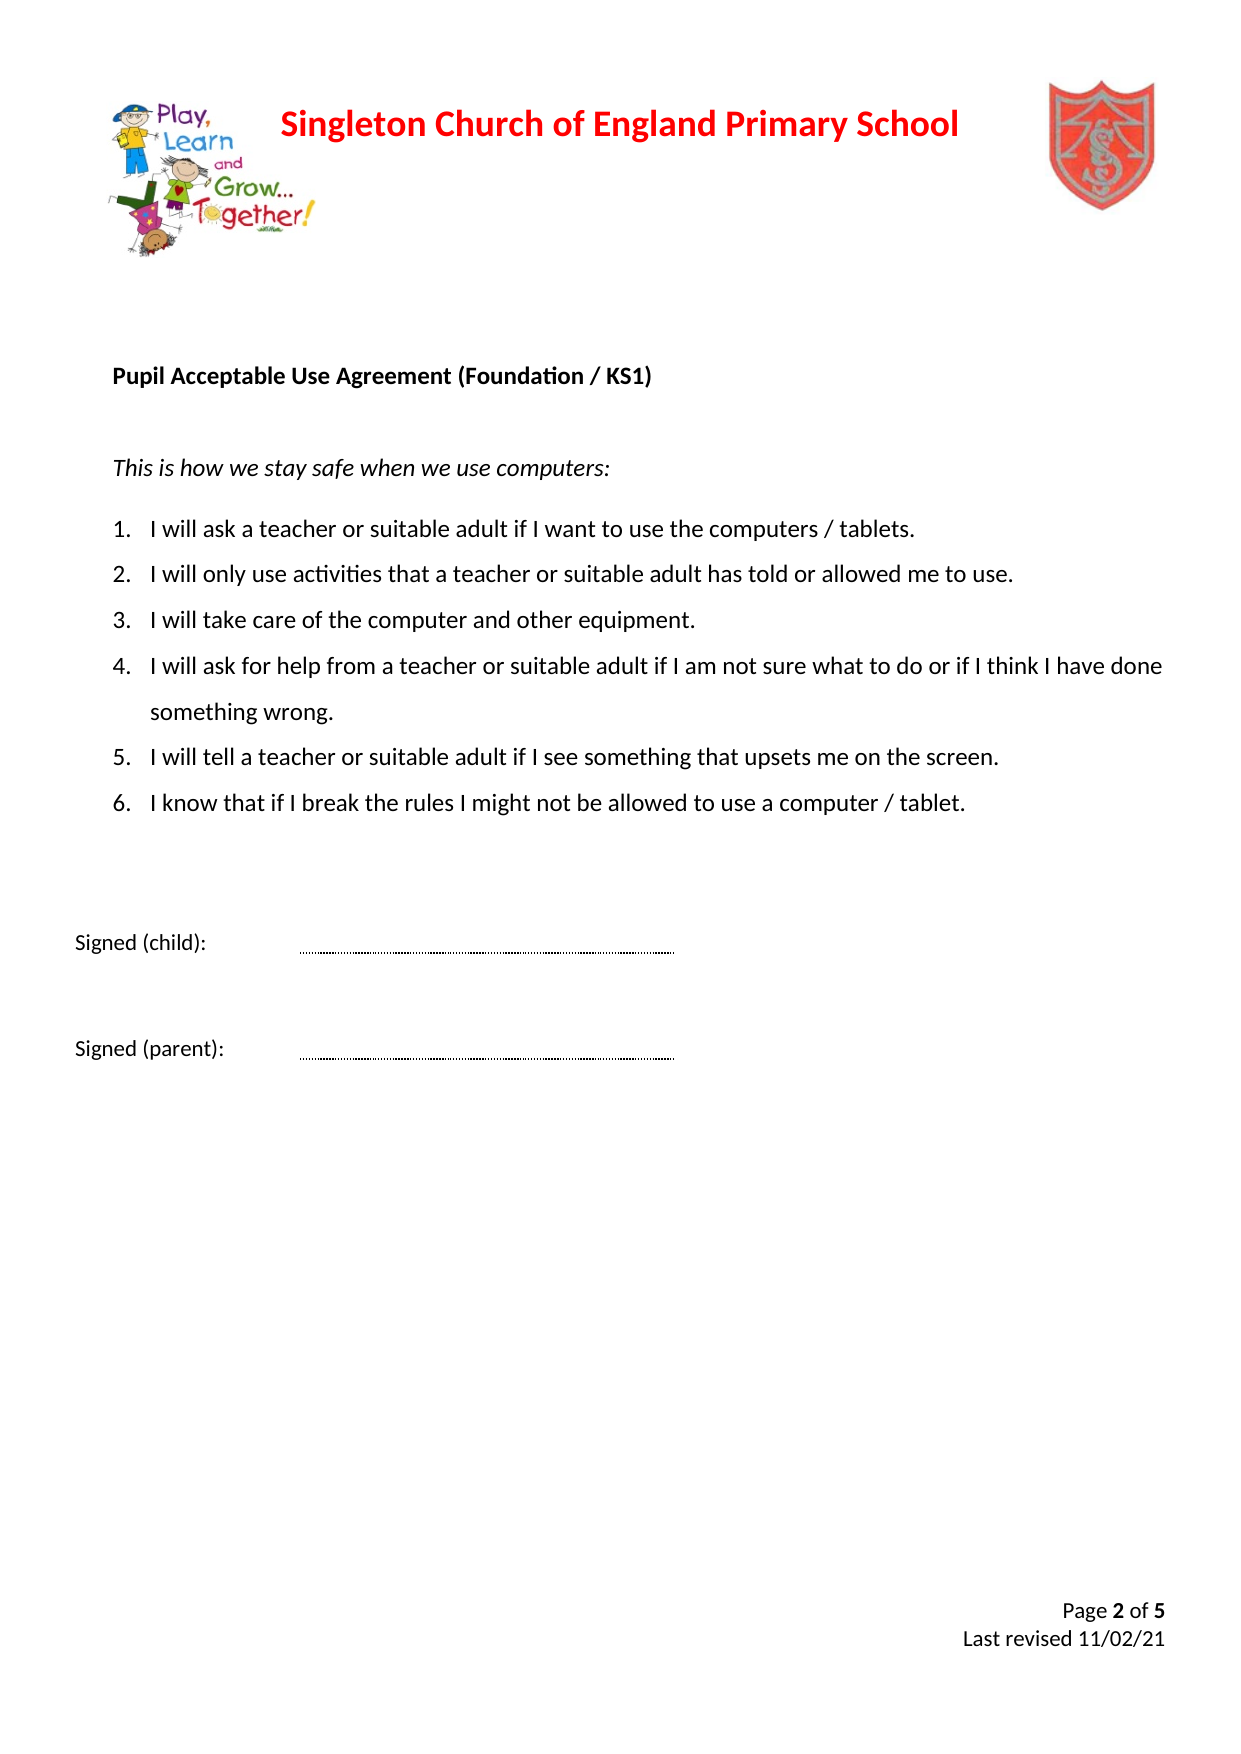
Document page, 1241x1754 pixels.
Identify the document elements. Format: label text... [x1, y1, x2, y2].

text This is how we stay safe when we use computers: [75, 452, 1165, 482]
picture [1044, 77, 1166, 215]
text Signed (parent): [75, 1034, 1165, 1062]
text Pupil Acceptable Use Agreement (Foundation / KS1) [75, 360, 1165, 391]
list I will take care of the computer and other equipment. [112, 604, 1165, 635]
text Singleton Church of England Primary School [75, 100, 1165, 146]
list I will ask a teacher or suitable adult if I want to use the computers / tablets. [112, 513, 1165, 543]
picture [106, 146, 317, 258]
list I know that if I break the rules I might not be allowed to use a computer / tablet. [112, 787, 1165, 818]
list I will tell a teacher or suitable adult if I see something that upsets me on the screen. [112, 741, 1165, 772]
text Signed (child): [75, 928, 1165, 956]
list I will only use activities that a teacher or suitable adult has told or allowed me to use. [112, 558, 1165, 589]
list I will ask for help from a teacher or suitable adult if I am not sure what to do or if I think I have done something wrong. [112, 650, 1165, 726]
